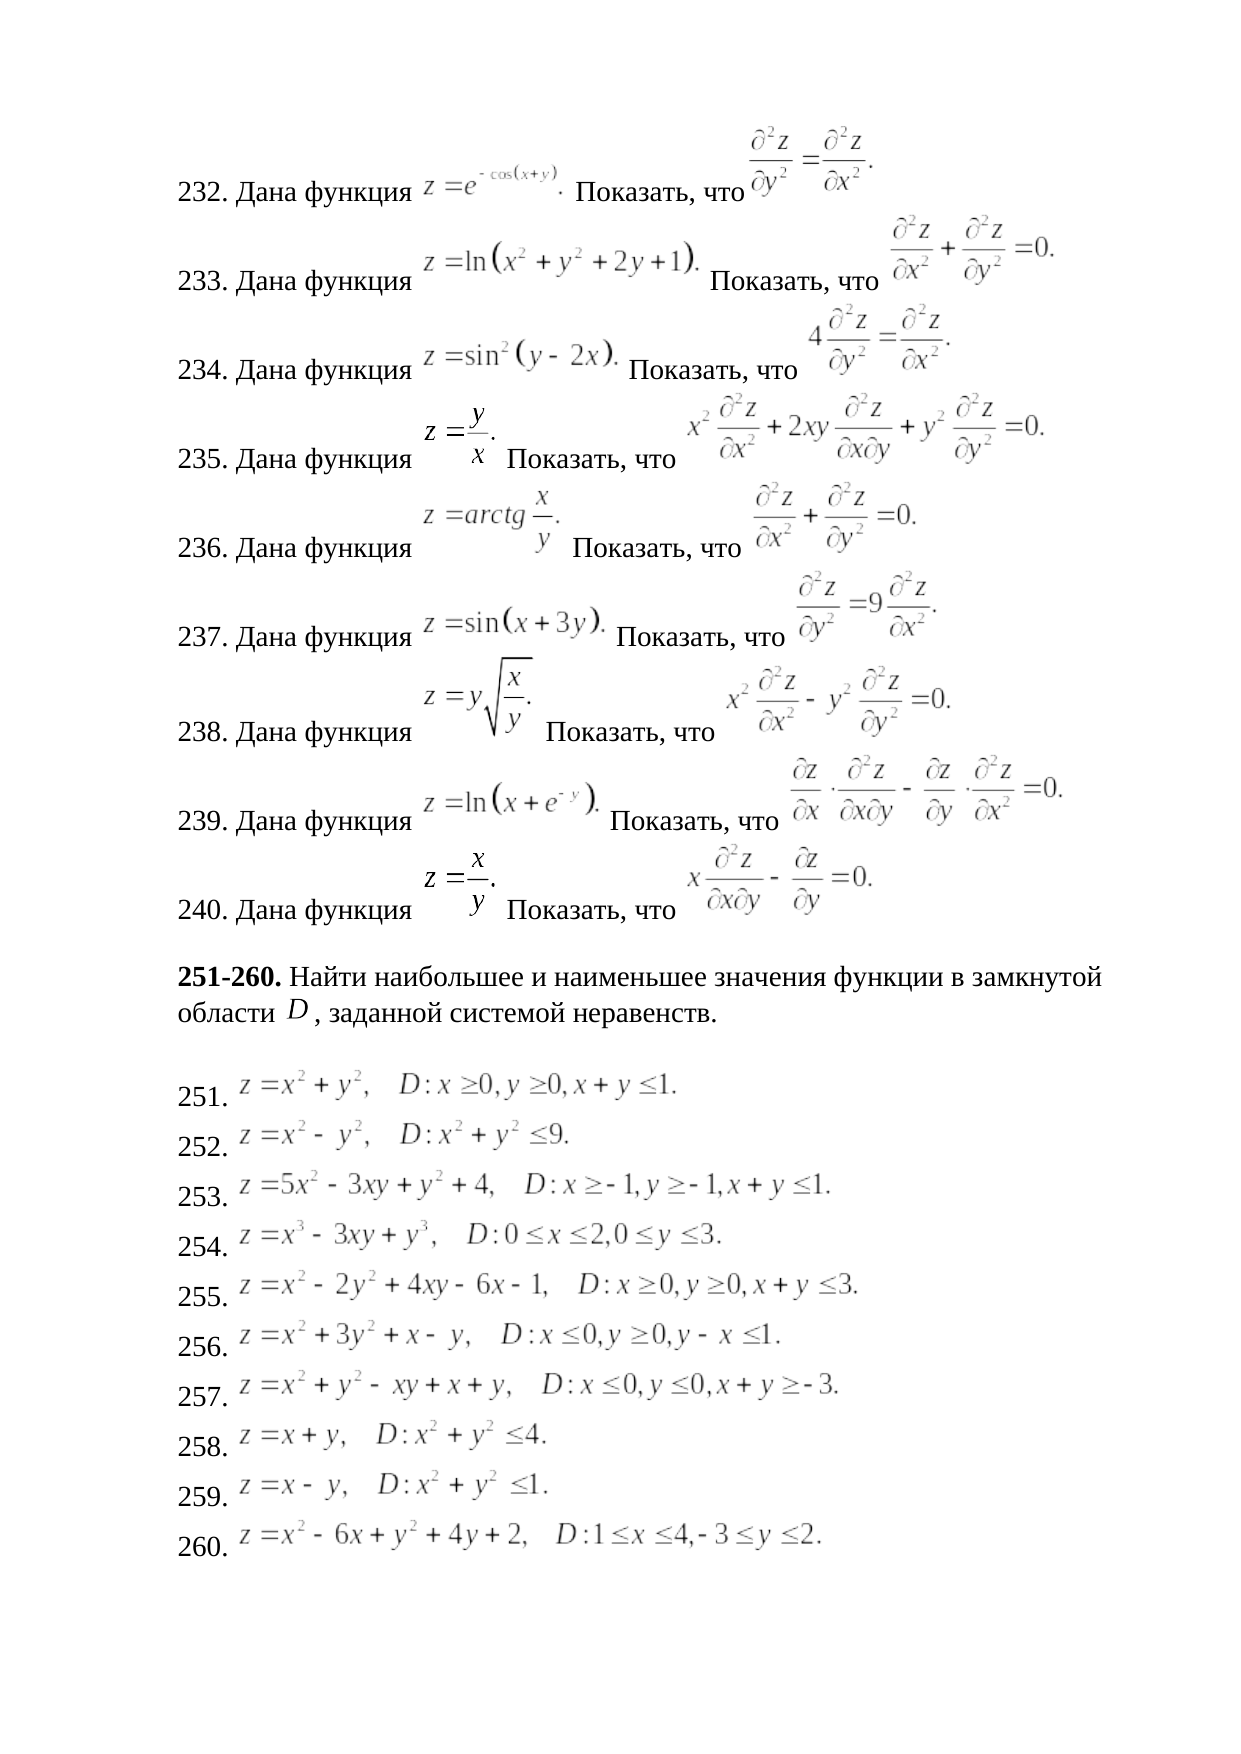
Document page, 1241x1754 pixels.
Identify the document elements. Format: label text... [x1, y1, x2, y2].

text 253. [177, 1162, 1152, 1212]
text 238. Дана функция Показать, что [177, 652, 1152, 748]
text 251. [177, 1062, 1152, 1112]
text 255. [177, 1262, 1152, 1312]
text 252. [177, 1112, 1152, 1162]
text 251-260. Найти наибольшее и наименьшее значения функции в замкнутой области , заданной системой неравенств. [177, 959, 1152, 1029]
text 258. [177, 1412, 1152, 1462]
text 237. Дана функция Показать, что [177, 563, 1152, 652]
text 256. [177, 1312, 1152, 1362]
text 239. Дана функция Показать, что [177, 748, 1152, 837]
text 234. Дана функция Показать, что [177, 296, 1152, 385]
text 260. [177, 1512, 1152, 1562]
text 259. [177, 1462, 1152, 1512]
text 233. Дана функция Показать, что [177, 207, 1152, 296]
text 236. Дана функция Показать, что [177, 474, 1152, 563]
text 235. Дана функция Показать, что [177, 385, 1152, 474]
text 232. Дана функция Показать, что [177, 118, 1152, 207]
text 254. [177, 1212, 1152, 1262]
text 240. Дана функция Показать, что [177, 837, 1152, 926]
text 257. [177, 1362, 1152, 1412]
